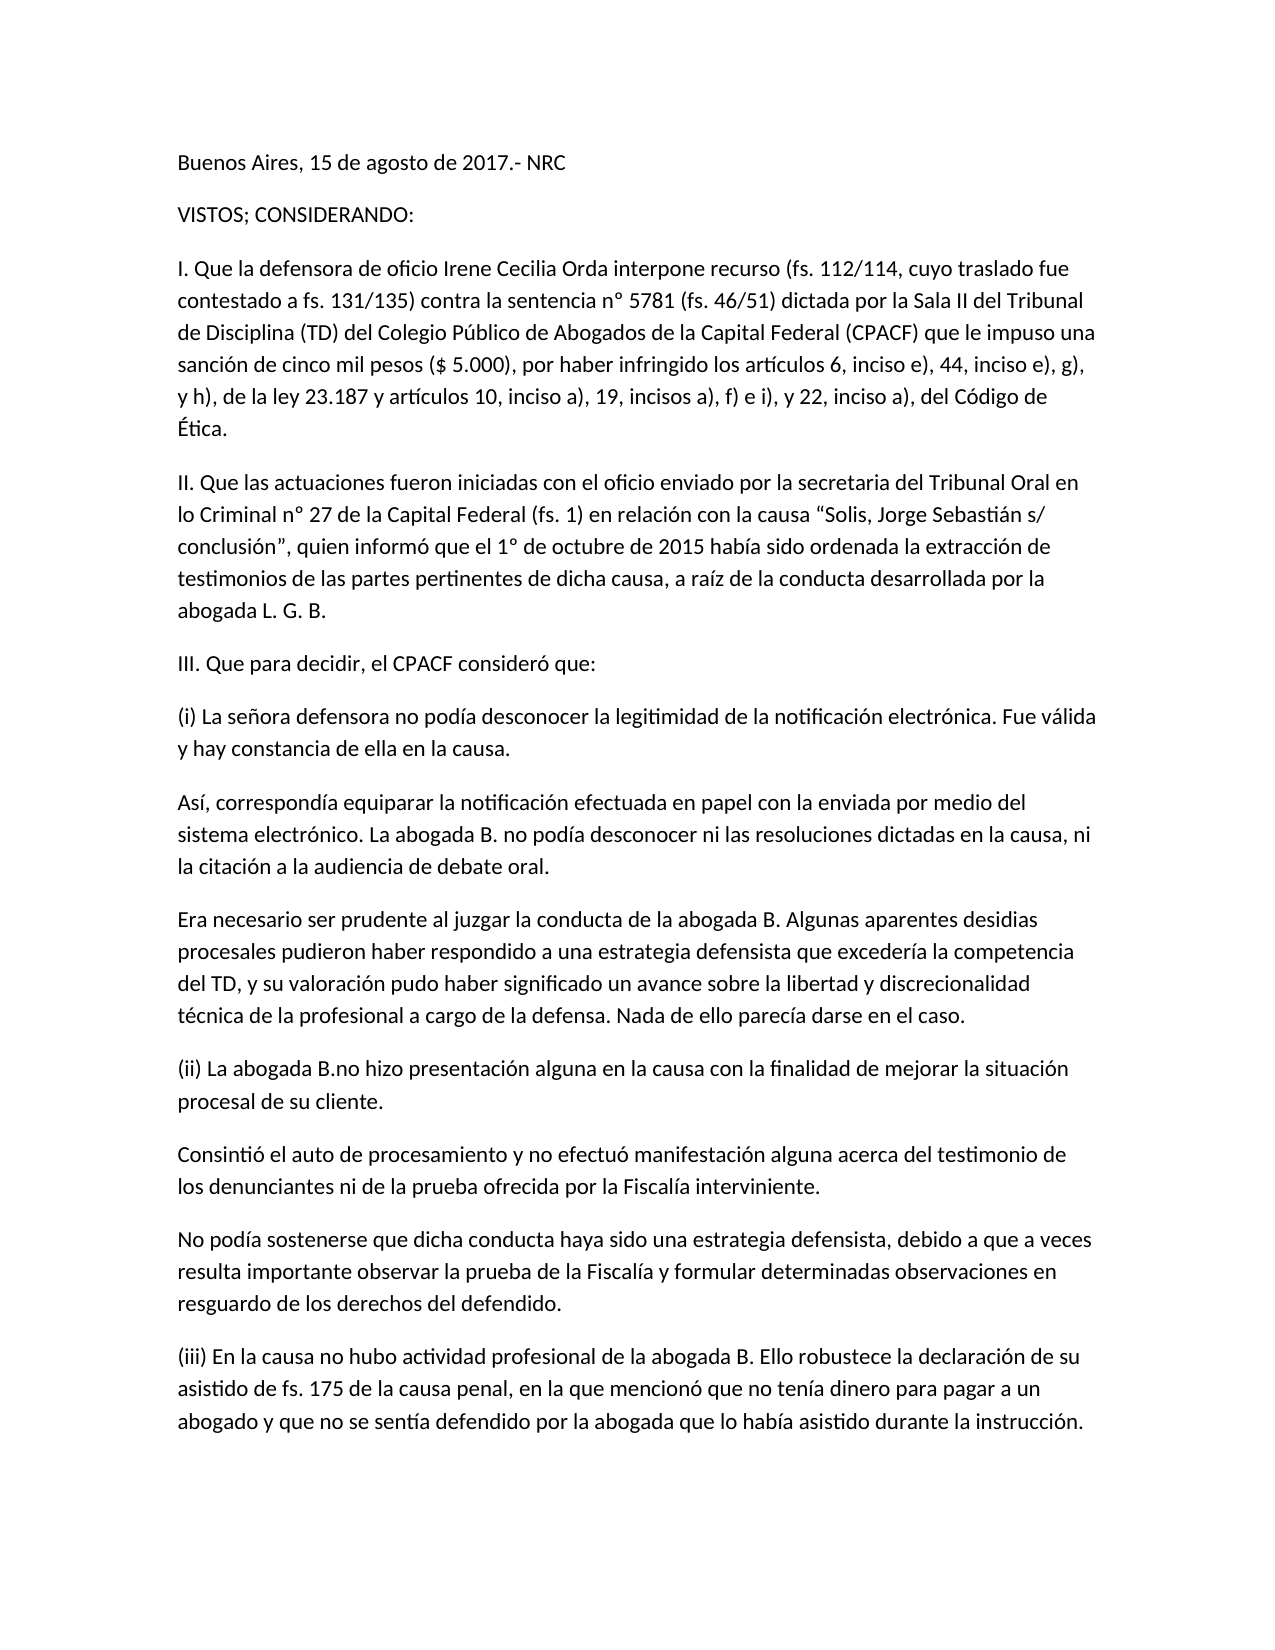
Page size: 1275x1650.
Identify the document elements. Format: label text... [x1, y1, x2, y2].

text (i) La señora defensora no podía desconocer la legitimidad de la notificación electrónica. Fue válida y hay constancia de ella en la causa. [177, 702, 1098, 763]
text Era necesario ser prudente al juzgar la conducta de la abogada B. Algunas aparentes desidias procesales pudieron haber respondido a una estrategia defensista que excedería la competencia del TD, y su valoración pudo haber significado un avance sobre la libertad y discrecionalidad técnica de la profesional a cargo de la defensa. Nada de ello parecía darse en el caso. [177, 905, 1098, 1029]
text Así, correspondía equiparar la notificación efectuada en papel con la enviada por medio del sistema electrónico. La abogada B. no podía desconocer ni las resoluciones dictadas en la causa, ni la citación a la audiencia de debate oral. [177, 788, 1098, 880]
text (ii) La abogada B.no hizo presentación alguna en la causa con la finalidad de mejorar la situación procesal de su cliente. [177, 1054, 1098, 1115]
text (iii) En la causa no hubo actividad profesional de la abogada B. Ello robustece la declaración de su asistido de fs. 175 de la causa penal, en la que mencionó que no tenía dinero para pagar a un abogado y que no se sentía defendido por la abogada que lo había asistido durante la instrucción. [177, 1342, 1098, 1435]
text II. Que las actuaciones fueron iniciadas con el oficio enviado por la secretaria del Tribunal Oral en lo Criminal nº 27 de la Capital Federal (fs. 1) en relación con la causa “Solis, Jorge Sebastián s/ conclusión”, quien informó que el 1º de octubre de 2015 había sido ordenada la extracción de testimonios de las partes pertinentes de dicha causa, a raíz de la conducta desarrollada por la abogada L. G. B. [177, 468, 1098, 624]
text Buenos Aires, 15 de agosto de 2017.- NRC [177, 148, 1098, 176]
text No podía sostenerse que dicha conducta haya sido una estrategia defensista, debido a que a veces resulta importante observar la prueba de la Fiscalía y formular determinadas observaciones en resguardo de los derechos del defendido. [177, 1225, 1098, 1317]
text I. Que la defensora de oficio Irene Cecilia Orda interpone recurso (fs. 112/114, cuyo traslado fue contestado a fs. 131/135) contra la sentencia nº 5781 (fs. 46/51) dictada por la Sala II del Tribunal de Disciplina (TD) del Colegio Público de Abogados de la Capital Federal (CPACF) que le impuso una sanción de cinco mil pesos ($ 5.000), por haber infringido los artículos 6, inciso e), 44, inciso e), g), y h), de la ley 23.187 y artículos 10, inciso a), 19, incisos a), f) e i), y 22, inciso a), del Código de Ética. [177, 254, 1098, 443]
text VISTOS; CONSIDERANDO: [177, 201, 1098, 229]
text III. Que para decidir, el CPACF consideró que: [177, 649, 1098, 677]
text Consintió el auto de procesamiento y no efectuó manifestación alguna acerca del testimonio de los denunciantes ni de la prueba ofrecida por la Fiscalía interviniente. [177, 1140, 1098, 1200]
